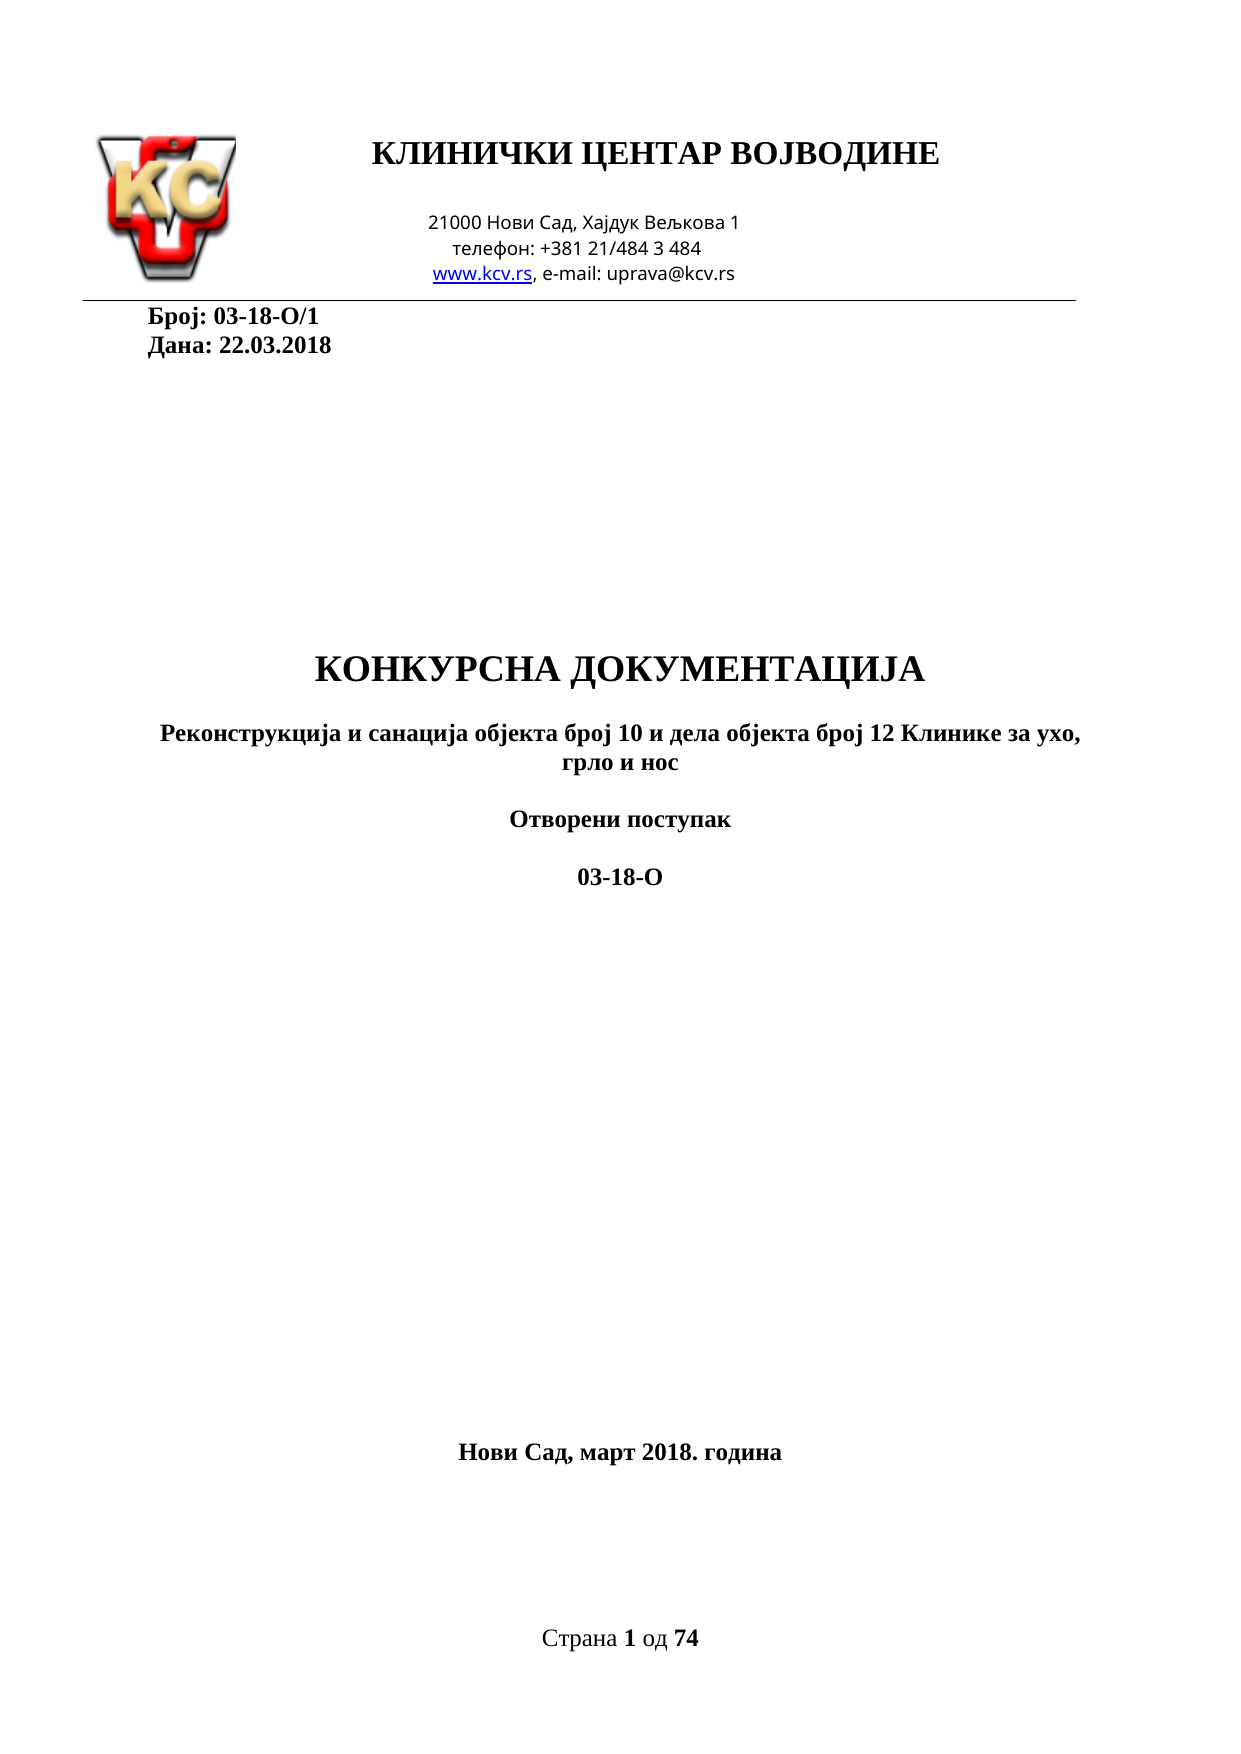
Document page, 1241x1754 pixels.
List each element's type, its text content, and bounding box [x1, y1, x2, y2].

table_header КЛИНИЧКИ ЦЕНТАР ВОЈВОДИНЕ 21000 Нови Сад, Хајдук Вељкова 1 телефон: +381 21/484 3 484 www.kcv.rs, e-mail: uprava@kcv.rs [236, 133, 1076, 300]
text Реконструкција и санацијa објекта број 10 и дела објекта број 12 Клинике за ухо, грло и нос [148, 718, 1092, 776]
text Нови Сад, март 2018. година [148, 1437, 1092, 1466]
text Број: 03-18-О/1 [148, 301, 1092, 330]
picture [93, 132, 236, 283]
text 03-18-О [148, 862, 1092, 891]
text КОНКУРСНА ДОКУМЕНТАЦИЈА [148, 646, 1092, 689]
text Дана: 22.03.2018 [148, 330, 1092, 359]
table_header [83, 133, 236, 300]
